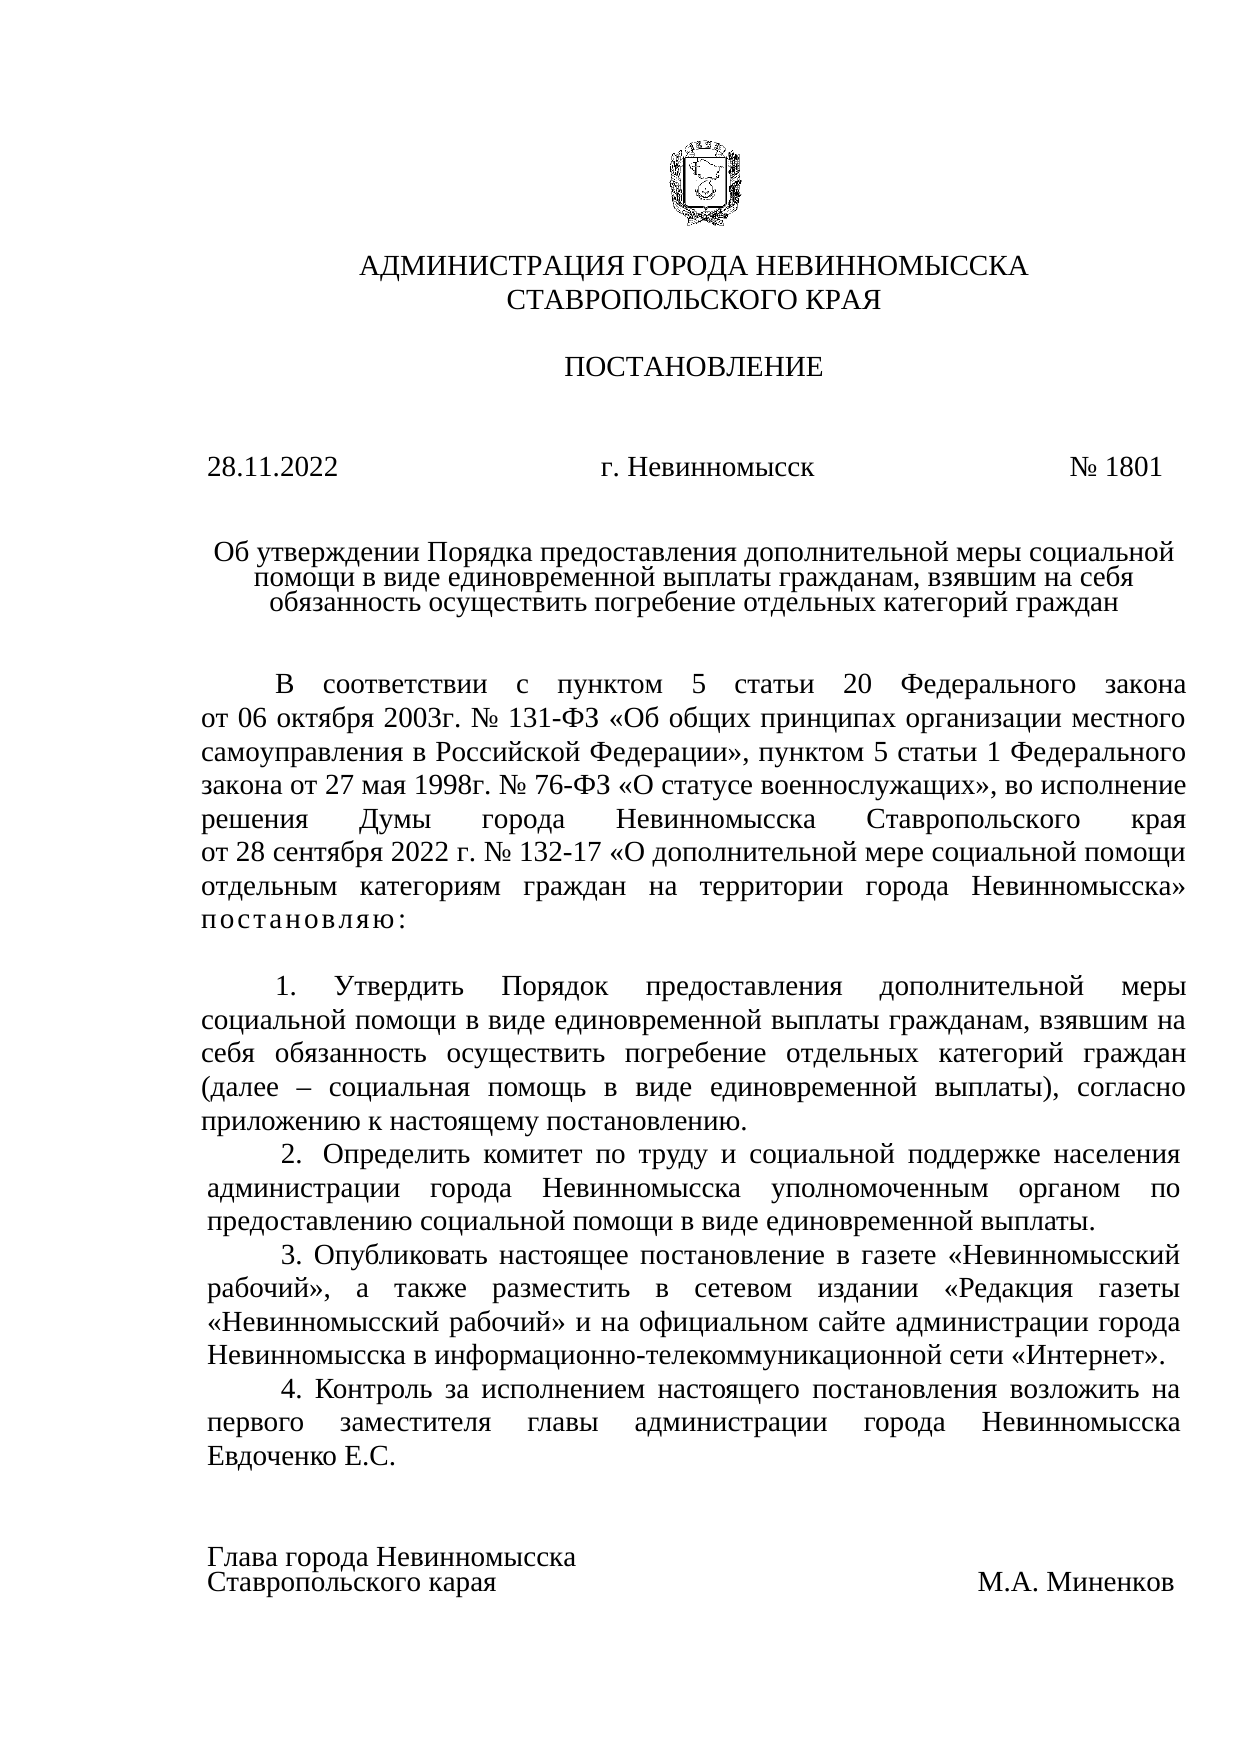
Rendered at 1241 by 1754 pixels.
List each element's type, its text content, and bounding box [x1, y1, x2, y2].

text СТАВРОПОЛЬСКОГО КРАЯ [207, 282, 1181, 315]
text 2. Определить комитет по труду и социальной поддержке населения администрации города Невинномысска уполномоченным органом по предоставлению социальной помощи в виде единовременной выплаты. [207, 1136, 1181, 1237]
text Глава города Невинномысска [207, 1547, 1181, 1572]
text 1. Утвердить Порядок предоставления дополнительной меры социальной помощи в виде единовременной выплаты гражданам, взявшим на себя обязанность осуществить погребение отдельных категорий граждан (далее – социальная помощь в виде единовременной выплаты), согласно приложению к настоящему постановлению. [201, 968, 1187, 1136]
text Ставропольского карая М.А. Миненков [207, 1572, 1181, 1597]
picture [667, 139, 744, 230]
text 28.11.2022 г. Невинномысск № 1801 [207, 449, 1181, 483]
title В соответствии с пунктом 5 статьи 20 Федерального закона от 06 октября 2003г. № 131-ФЗ «Об общих принципах организации местного самоуправления в Российской Федерации», пунктом 5 статьи 1 Федерального закона от 27 мая 1998г. № 76-ФЗ «О статусе военнослужащих», во исполнение решения Думы города Невинномысска Ставропольского края от 28 сентября 2022 г. № 132-17 «О дополнительной мере социальной помощи отдельным категориям граждан на территории города Невинномысска» постановляю: [201, 667, 1187, 935]
text АДМИНИСТРАЦИЯ ГОРОДА НЕВИННОМЫССКА [207, 248, 1181, 282]
title Об утверждении Порядка предоставления дополнительной меры социальной помощи в виде единовременной выплаты гражданам, взявшим на себя обязанность осуществить погребение отдельных категорий граждан [201, 542, 1187, 617]
text 3. Опубликовать настоящее постановление в газете «Невинномысский рабочий», а также разместить в сетевом издании «Редакция газеты «Невинномысский рабочий» и на официальном сайте администрации города Невинномысска в информационно-телекоммуникационной сети «Интернет». [207, 1237, 1181, 1371]
text ПОСТАНОВЛЕНИЕ [207, 349, 1181, 382]
text 4. Контроль за исполнением настоящего постановления возложить на первого заместителя главы администрации города Невинномысска Евдоченко Е.С. [207, 1371, 1181, 1472]
